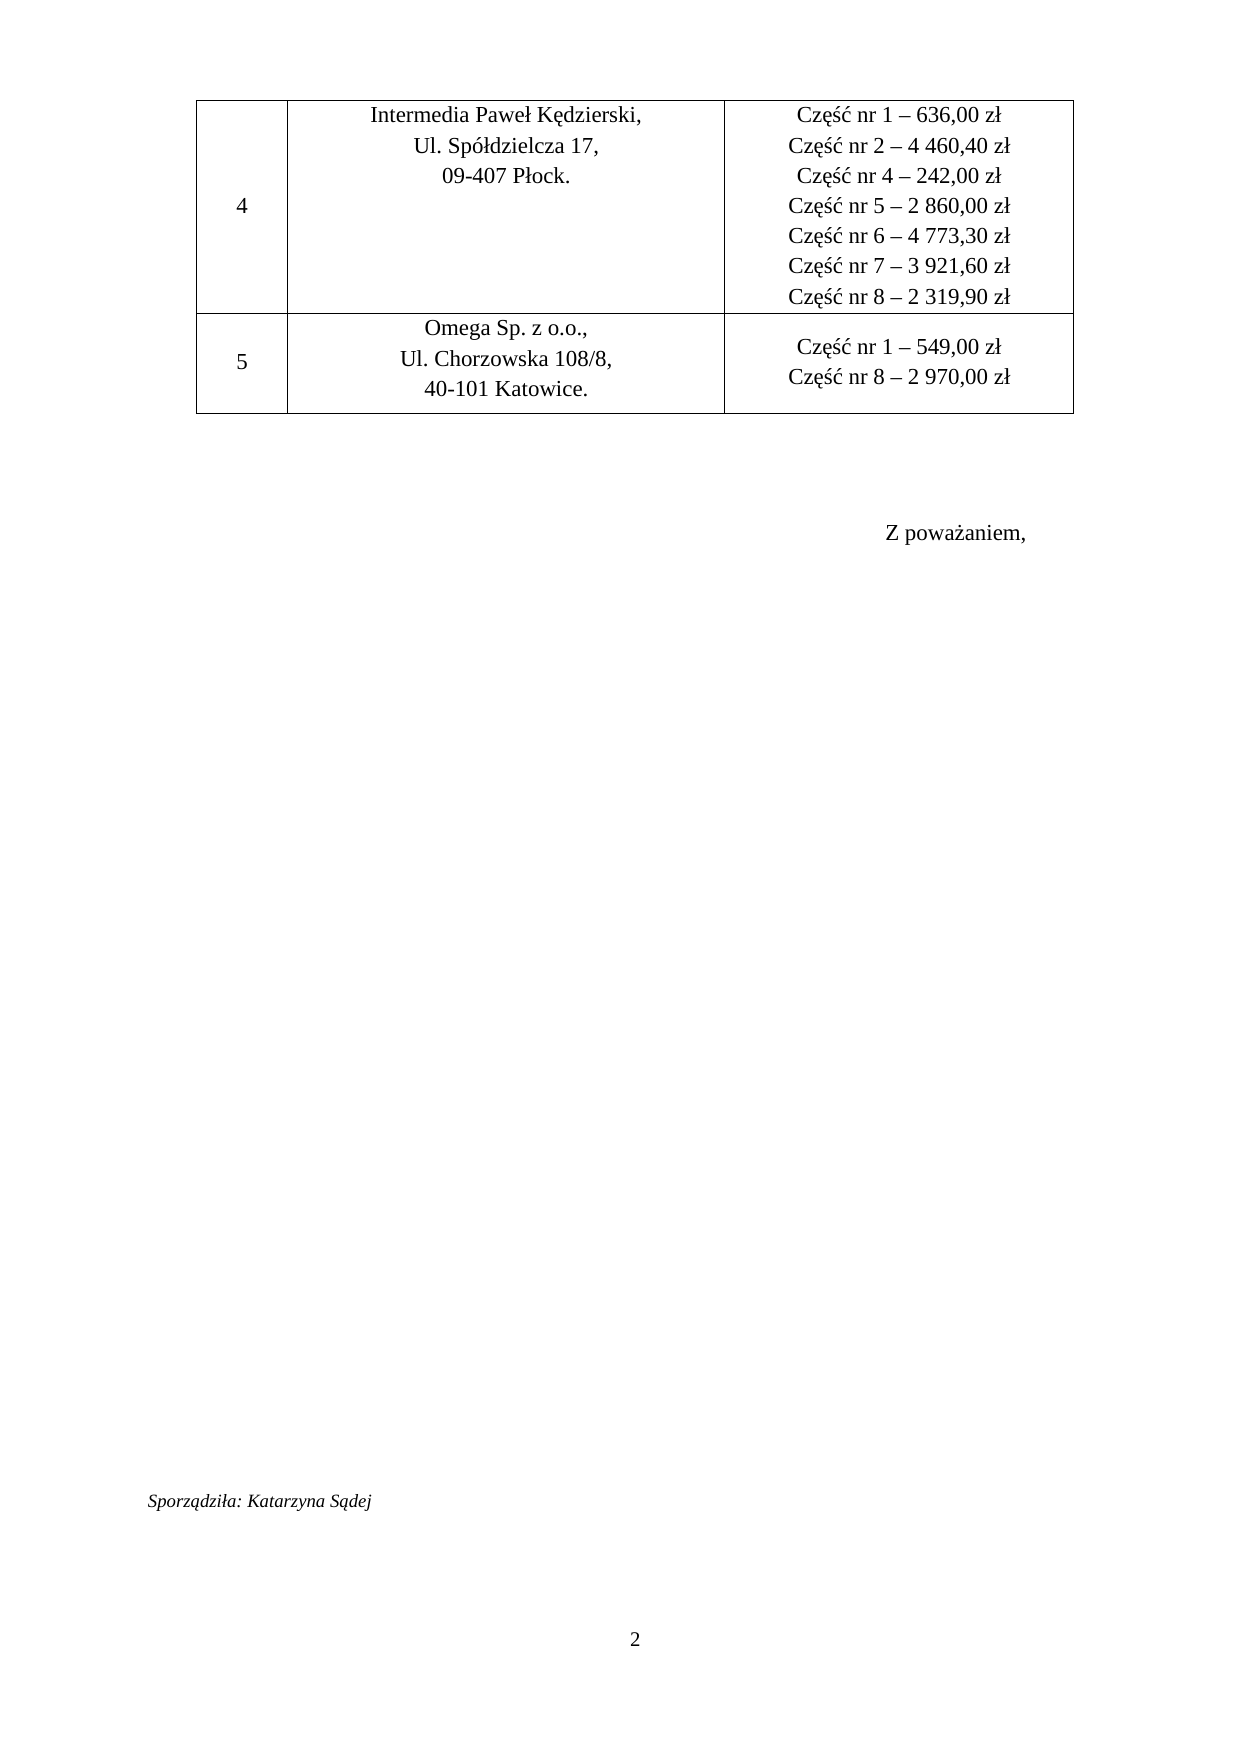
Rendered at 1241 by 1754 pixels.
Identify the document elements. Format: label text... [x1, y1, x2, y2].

text Z poważaniem, [811, 519, 1122, 546]
table_cell Część nr 1 – 549,00 zł Część nr 8 – 2 970,00 zł [725, 314, 1073, 413]
table_cell Intermedia Paweł Kędzierski, Ul. Spółdzielcza 17, 09-407 Płock. [288, 101, 724, 313]
table_cell 5 [197, 314, 287, 413]
table_cell Część nr 1 – 636,00 zł Część nr 2 – 4 460,40 zł Część nr 4 – 242,00 zł Część nr 5 – 2 860,00 zł Część nr 6 – 4 773,30 zł Część nr 7 – 3 921,60 zł Część nr 8 – 2 319,90 zł [725, 101, 1073, 313]
table_cell Omega Sp. z o.o., Ul. Chorzowska 108/8, 40-101 Katowice. [288, 314, 724, 413]
text Sporządziła: Katarzyna Sądej [148, 1489, 1122, 1511]
table_cell 4 [197, 101, 287, 313]
